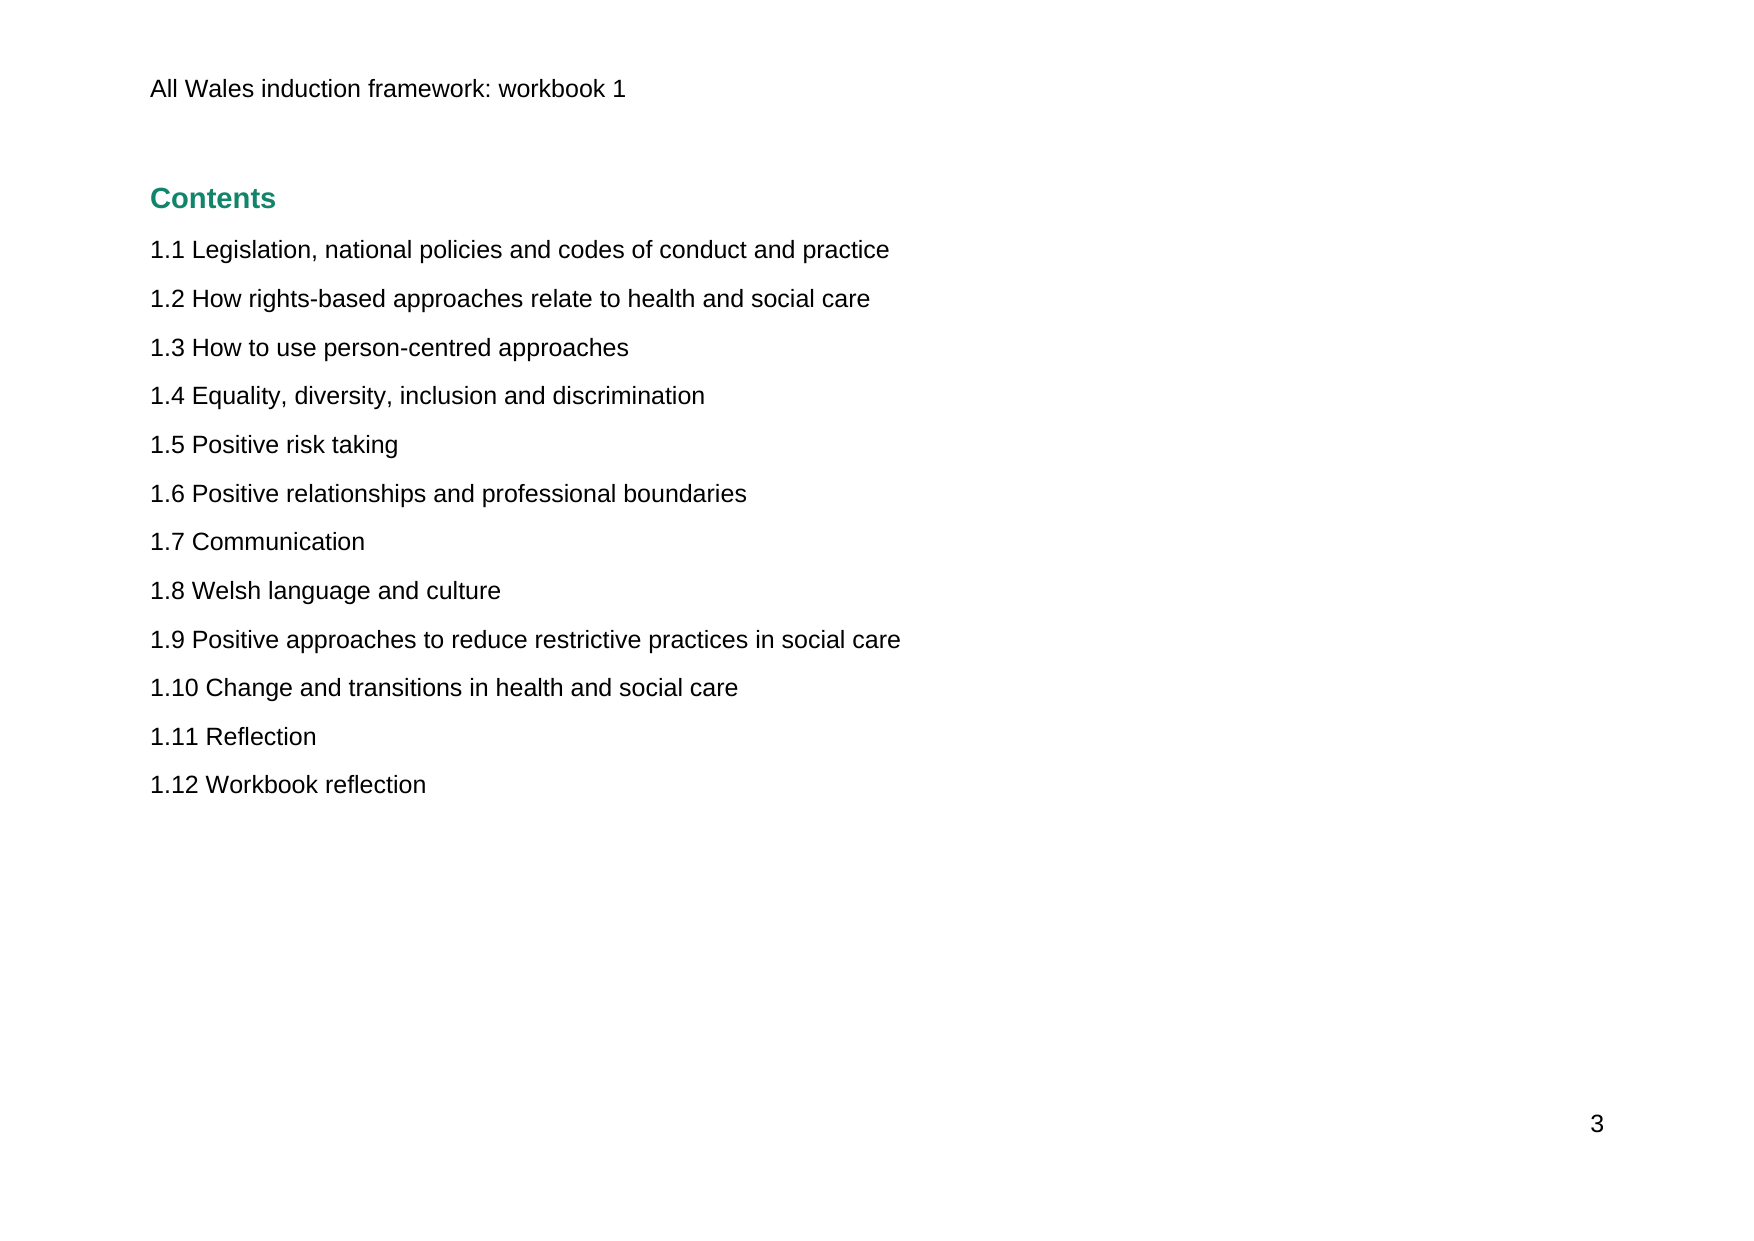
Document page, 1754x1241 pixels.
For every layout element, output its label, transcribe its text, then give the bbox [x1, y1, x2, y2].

text 1.1 Legislation, national policies and codes of conduct and practice [150, 235, 1604, 264]
text 1.6 Positive relationships and professional boundaries [150, 479, 1604, 507]
text 1.10 Change and transitions in health and social care [150, 673, 1604, 702]
text 1.3 How to use person-centred approaches [150, 333, 1604, 361]
text 1.2 How rights-based approaches relate to health and social care [150, 284, 1604, 313]
text 1.7 Communication [150, 527, 1604, 556]
subtitle Contents [150, 181, 1604, 215]
text 1.9 Positive approaches to reduce restrictive practices in social care [150, 624, 1604, 653]
text 1.11 Reflection [150, 722, 1604, 751]
text 1.4 Equality, diversity, inclusion and discrimination [150, 381, 1604, 410]
text 1.8 Welsh language and culture [150, 576, 1604, 605]
text 1.12 Workbook reflection [150, 771, 1604, 799]
text 1.5 Positive risk taking [150, 430, 1604, 459]
